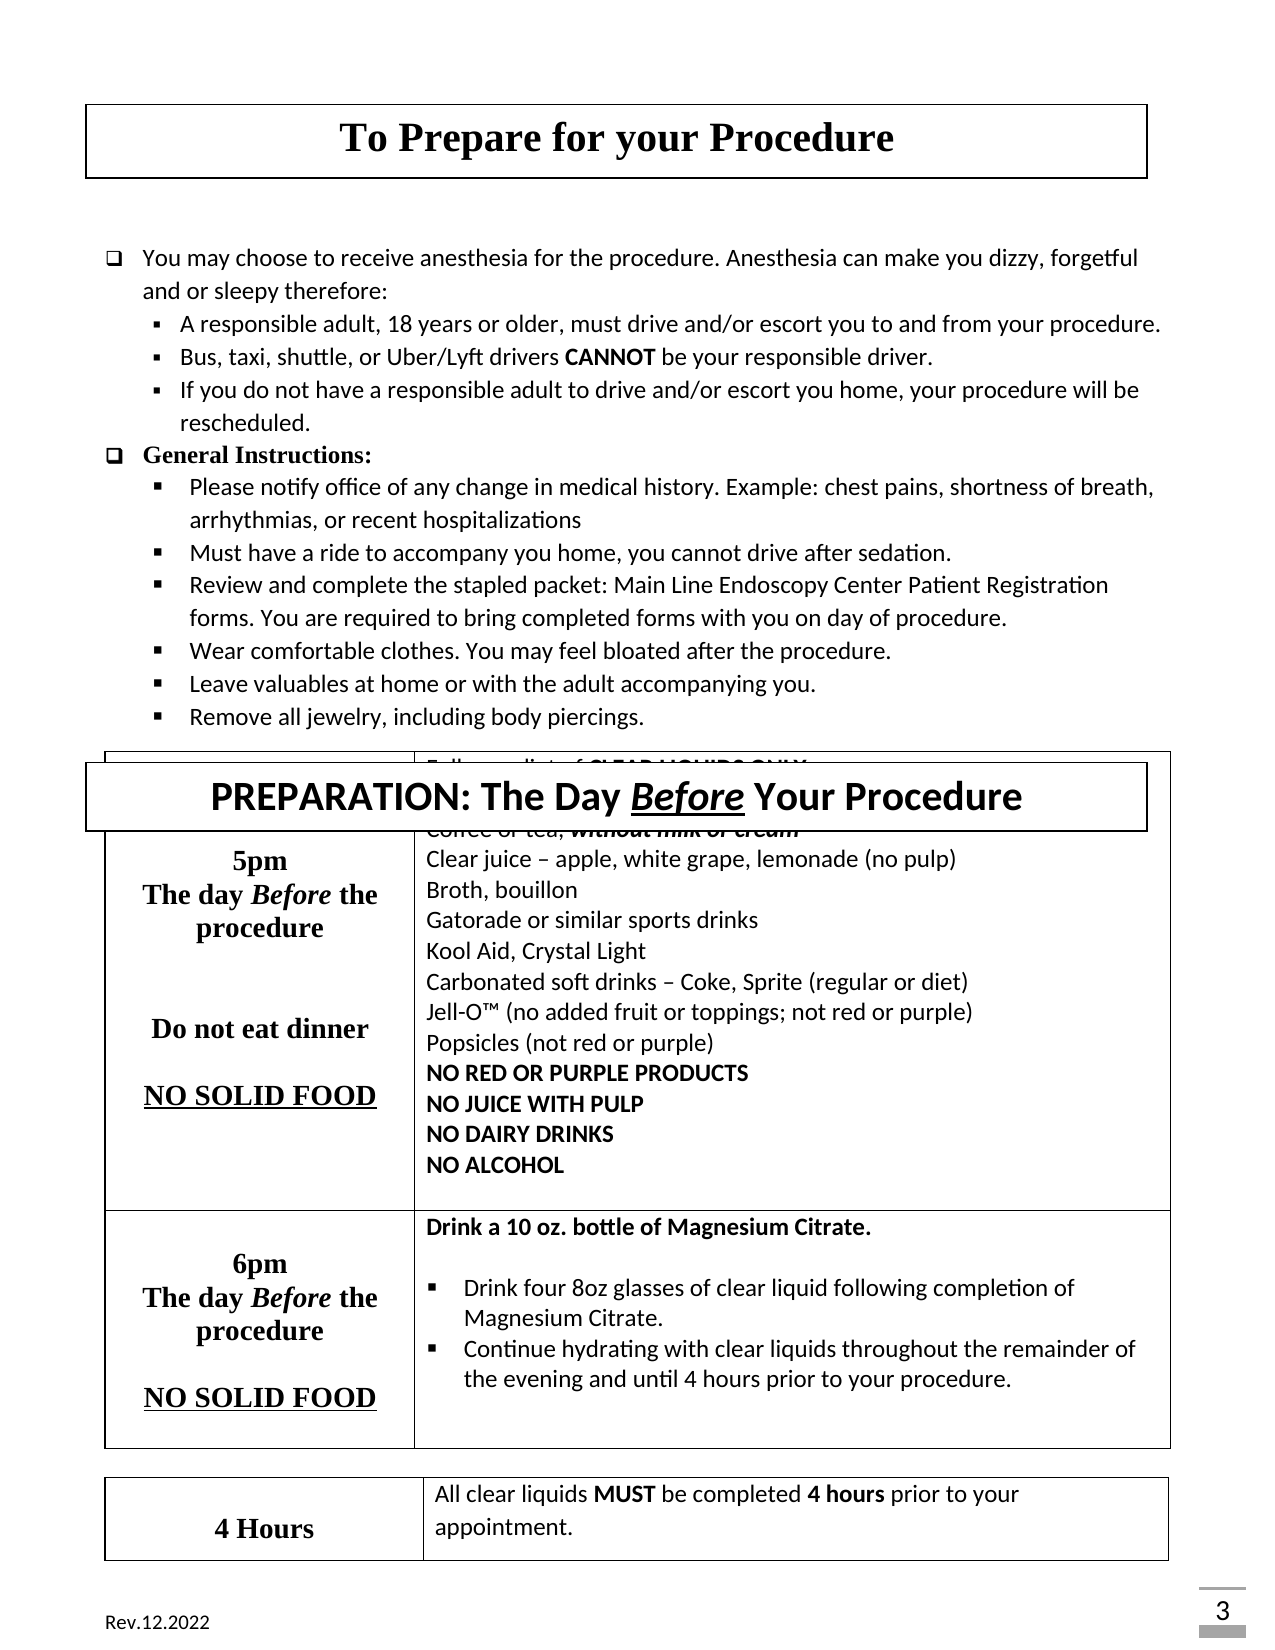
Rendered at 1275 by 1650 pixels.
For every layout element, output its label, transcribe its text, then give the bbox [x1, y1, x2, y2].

list Wear comfortable clothes. You may feel bloated after the procedure. [152, 636, 1170, 666]
table_header Follow a diet of CLEAR LIQUIDS ONLY: Water Coffee or tea, without milk or cream Clear juice – apple, white grape, lemonade (no pulp) Broth, bouillon Gatorade or similar sports drinks Kool Aid, Crystal Light Carbonated soft drinks – Coke, Sprite (regular or diet) Jell-O™ (no added fruit or toppings; not red or purple) Popsicles (not red or purple) NO RED OR PURPLE PRODUCTS NO JUICE WITH PULP NO DAIRY DRINKS NO ALCOHOL [415, 752, 1170, 1210]
list Review and complete the stapled packet: Main Line Endoscopy Center Patient Registration forms. You are required to bring completed forms with you on day of procedure. [152, 570, 1170, 633]
table_cell Drink a 10 oz. bottle of Magnesium Citrate. Drink four 8oz glasses of clear liquid following completion of Magnesium Citrate. Continue hydrating with clear liquids throughout the remainder of the evening and until 4 hours prior to your procedure. [415, 1211, 1170, 1448]
list Bus, taxi, shuttle, or Uber/Lyft drivers CANNOT be your responsible driver. [152, 341, 1170, 372]
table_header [424, 1478, 1168, 1560]
table_header 5pm The day Before the procedure Do not eat dinner NO SOLID FOOD [106, 832, 414, 1210]
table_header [106, 1478, 423, 1560]
list A responsible adult, 18 years or older, must drive and/or escort you to and from your procedure. [152, 308, 1170, 339]
list Must have a ride to accompany you home, you cannot drive after sedation. [152, 537, 1170, 567]
table_cell 6pm The day Before the procedure NO SOLID FOOD [106, 1211, 414, 1448]
list Leave valuables at home or with the adult accompanying you. [152, 668, 1170, 699]
list You may choose to receive anesthesia for the procedure. Anesthesia can make you dizzy, forgetful and or sleepy therefore: [105, 242, 1170, 306]
list If you do not have a responsible adult to drive and/or escort you home, your procedure will be rescheduled. [152, 374, 1170, 437]
list General Instructions: [105, 440, 1170, 469]
list Remove all jewelry, including body piercings. [152, 701, 1170, 732]
list Please notify office of any change in medical history. Example: chest pains, shortness of breath, arrhythmias, or recent hospitalizations [152, 471, 1170, 534]
